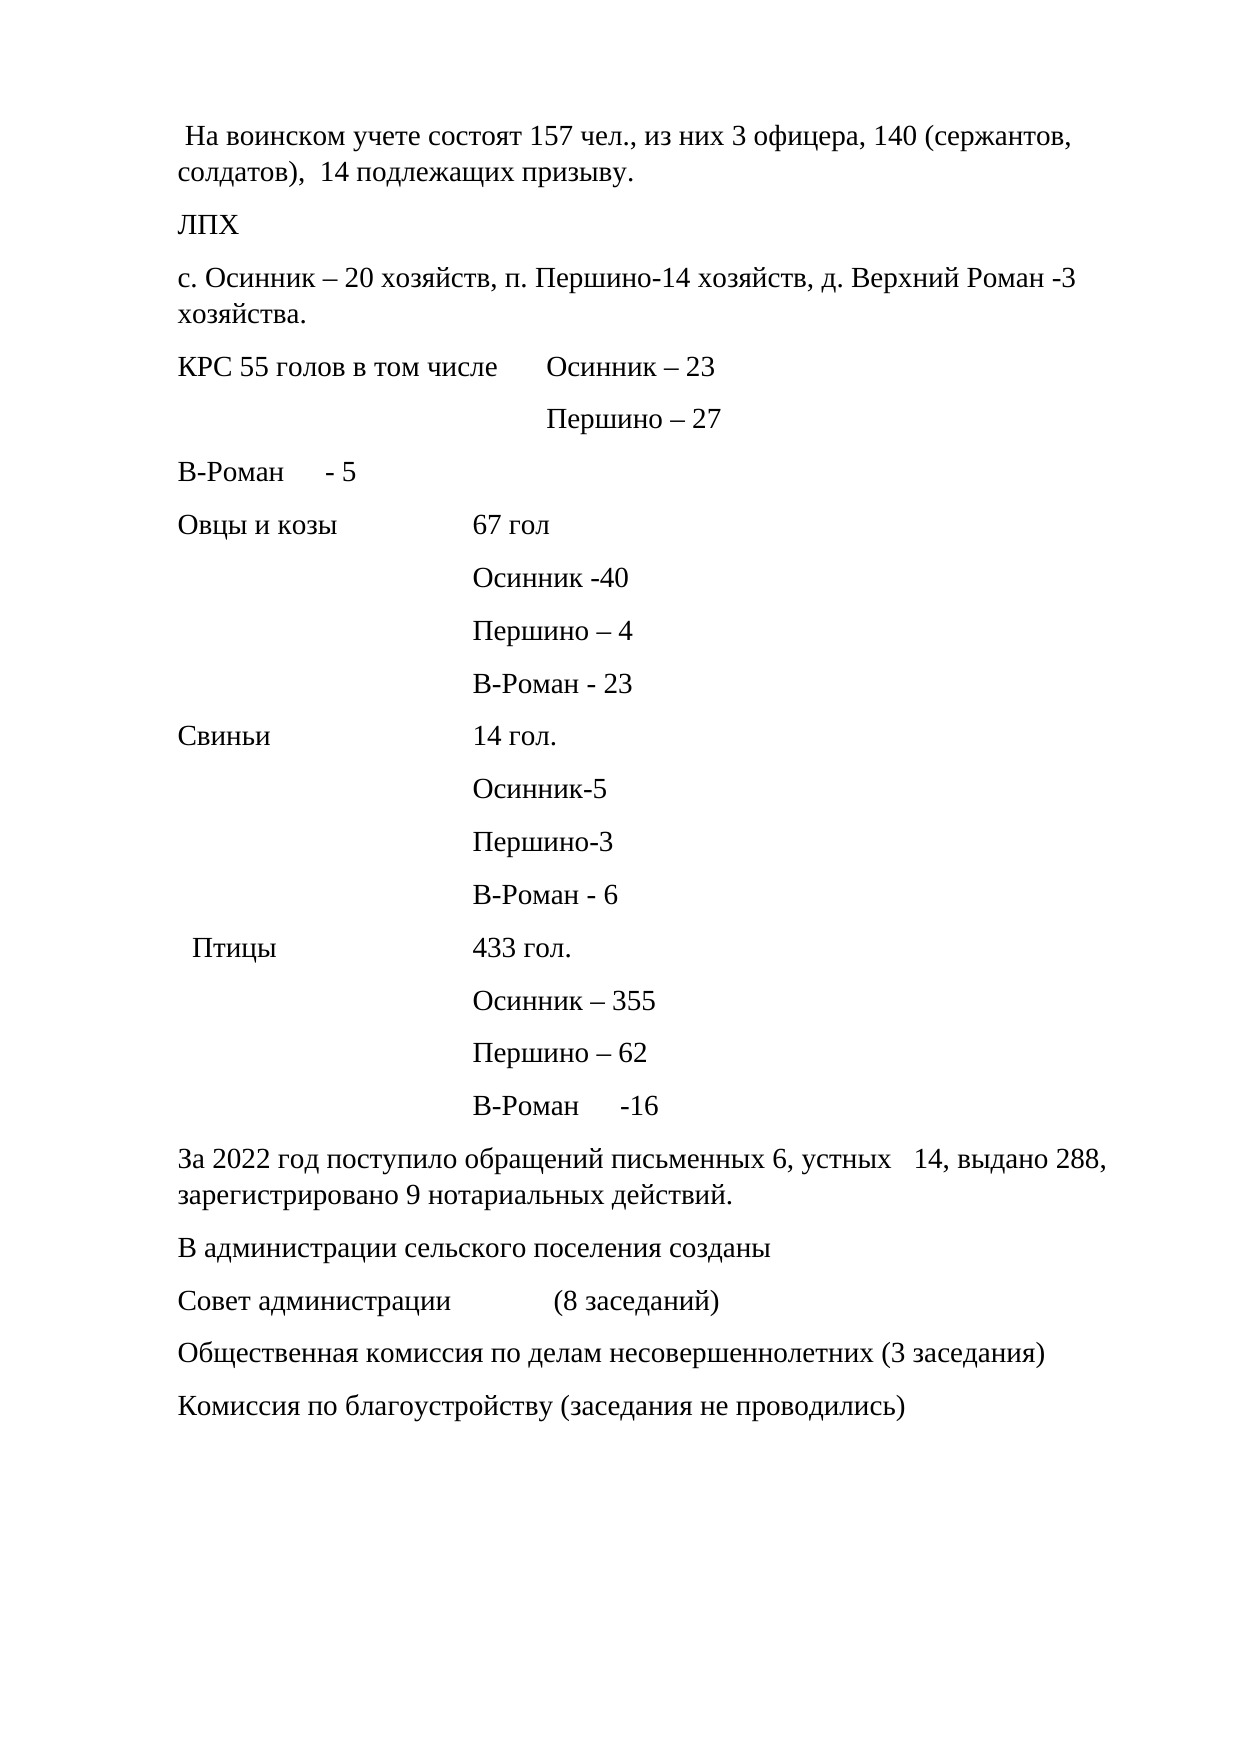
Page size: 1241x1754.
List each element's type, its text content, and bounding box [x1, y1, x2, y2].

text В администрации сельского поселения созданы [177, 1230, 1152, 1263]
text КРС 55 голов в том числе Осинник – 23 [177, 349, 1152, 382]
text Общественная комиссия по делам несовершеннолетних (3 заседания) [177, 1336, 1152, 1369]
text Першино – 4 [398, 613, 1152, 646]
text Першино – 62 [398, 1035, 1152, 1069]
text Комиссия по благоустройству (заседания не проводились) [177, 1388, 1152, 1422]
text В-Роман -16 [398, 1088, 1152, 1122]
text Осинник -40 [398, 560, 1152, 594]
text Першино – 27 [177, 402, 1152, 435]
text Птицы 433 гол. [177, 930, 1152, 963]
text Першино-3 [177, 824, 1152, 858]
text Осинник – 355 [398, 983, 1152, 1016]
text Свиньи 14 гол. [177, 718, 1152, 752]
text Овцы и козы 67 гол [177, 507, 1152, 541]
text Осинник-5 [177, 771, 1152, 805]
text В-Роман - 5 [177, 454, 1152, 488]
text ЛПХ [177, 207, 1152, 241]
text В-Роман - 23 [398, 666, 1152, 699]
text с. Осинник – 20 хозяйств, п. Першино-14 хозяйств, д. Верхний Роман -3 хозяйства. [177, 260, 1152, 329]
text На воинском учете состоят 157 чел., из них 3 офицера, 140 (сержантов, солдатов), 14 подлежащих призыву. [177, 118, 1152, 188]
text Совет администрации (8 заседаний) [177, 1283, 1152, 1316]
text За 2022 год поступило обращений письменных 6, устных 14, выдано 288, зарегистрировано 9 нотариальных действий. [177, 1141, 1152, 1211]
text В-Роман - 6 [177, 877, 1152, 911]
